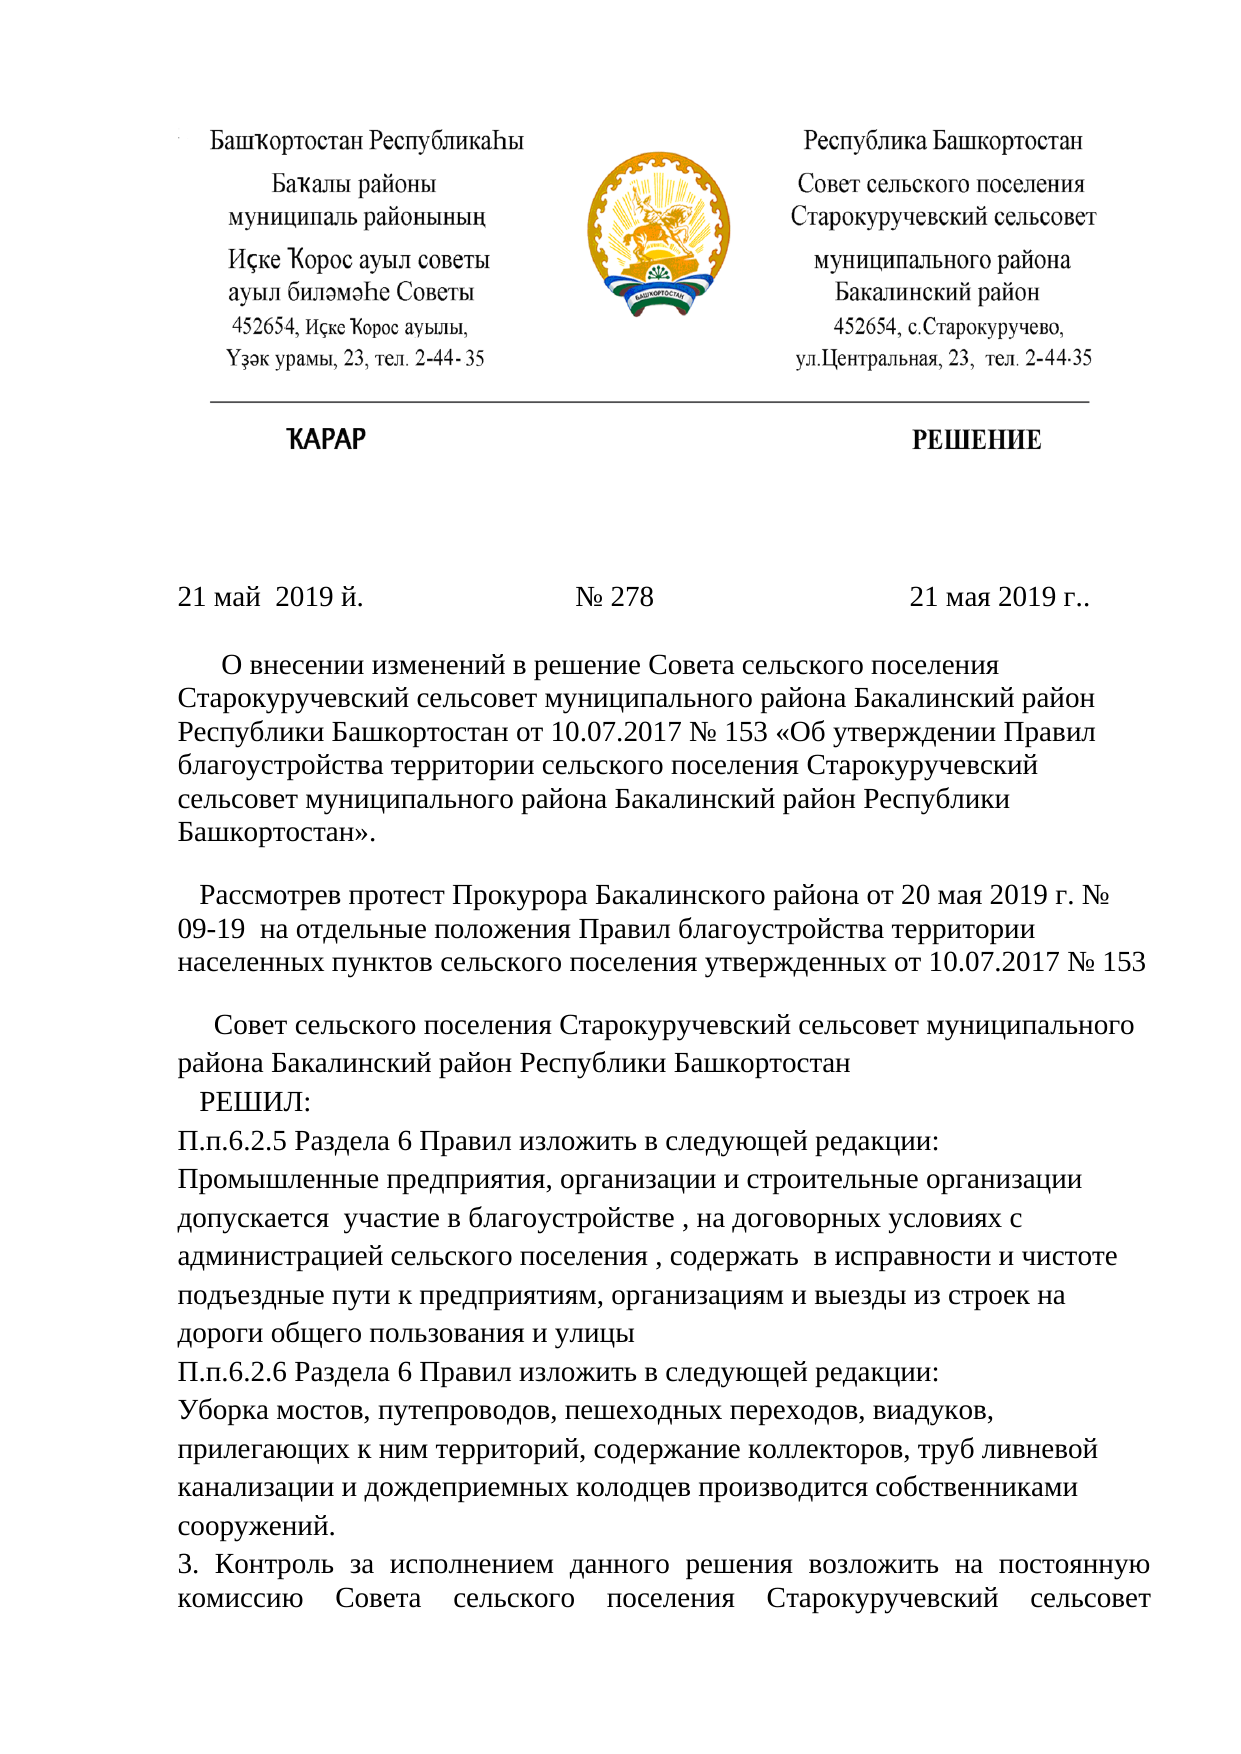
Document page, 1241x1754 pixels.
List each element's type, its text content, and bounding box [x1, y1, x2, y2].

text РЕШИЛ: [177, 1084, 1152, 1118]
text Рассмотрев протест Прокурора Бакалинского района от 20 мая 2019 г. № 09-19 на отдельные положения Правил благоустройства территории населенных пунктов сельского поселения утвержденных от 10.07.2017 № 153 [177, 877, 1152, 978]
text Промышленные предприятия, организации и строительные организации допускается участие в благоустройстве , на договорных условиях с администрацией сельского поселения , содержать в исправности и чистоте подъездные пути к предприятиям, организациям и выезды из строек на дороги общего пользования и улицы [177, 1161, 1152, 1349]
text П.п.6.2.5 Раздела 6 Правил изложить в следующей редакции: [177, 1123, 1152, 1156]
text О внесении изменений в решение Совета сельского поселения Старокуручевский сельсовет муниципального района Бакалинский район Республики Башкортостан от 10.07.2017 № 153 «Об утверждении Правил благоустройства территории сельского поселения Старокуручевский сельсовет муниципального района Бакалинский район Республики Башкортостан». [177, 647, 1152, 848]
text Совет сельского поселения Старокуручевский сельсовет муниципального района Бакалинский район Республики Башкортостан [177, 1007, 1152, 1079]
text Уборка мостов, путепроводов, пешеходных переходов, виадуков, прилегающих к ним территорий, содержание коллекторов, труб ливневой канализации и дождеприемных колодцев производится собственниками сооружений. [177, 1392, 1152, 1542]
picture [177, 118, 1146, 460]
text П.п.6.2.6 Раздела 6 Правил изложить в следующей редакции: [177, 1354, 1152, 1387]
text 21 май 2019 й. № 278 21 мая 2019 г.. [177, 579, 1152, 613]
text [177, 1547, 1152, 1614]
